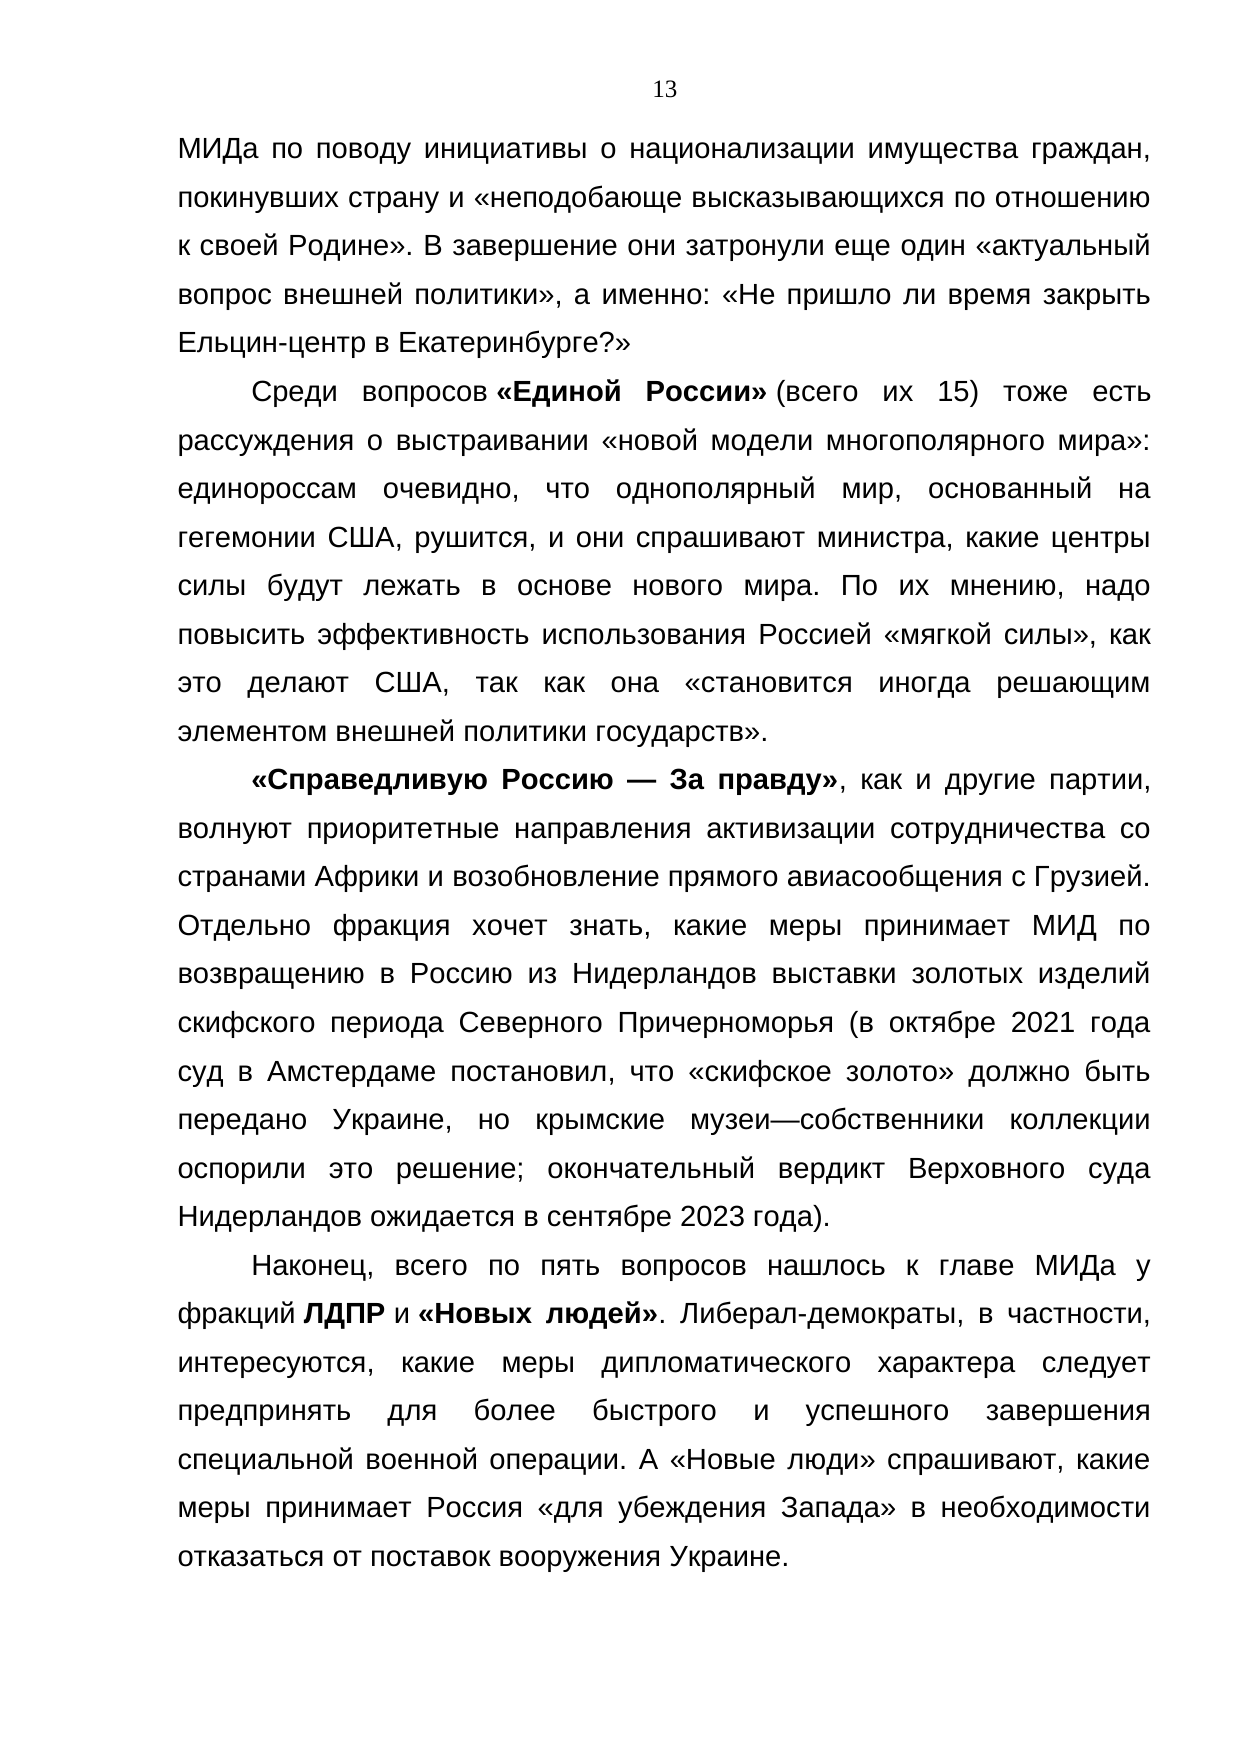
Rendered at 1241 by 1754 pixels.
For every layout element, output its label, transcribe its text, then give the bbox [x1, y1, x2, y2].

text Среди вопросов «Единой России» (всего их 15) тоже есть рассуждения о выстраивании «новой модели многополярного мира»: единороссам очевидно, что однополярный мир, основанный на гегемонии США, рушится, и они спрашивают министра, какие центры силы будут лежать в основе нового мира. По их мнению, надо повысить эффективность использования Россией «мягкой силы», как это делают США, так как она «становится иногда решающим элементом внешней политики государств». [177, 374, 1152, 747]
text «Справедливую Россию — За правду», как и другие партии, волнуют приоритетные направления активизации сотрудничества со странами Африки и возобновление прямого авиасообщения с Грузией. Отдельно фракция хочет знать, какие меры принимает МИД по возвращению в Россию из Нидерландов выставки золотых изделий скифского периода Северного Причерноморья (в октябре 2021 года суд в Амстердаме постановил, что «скифское золото» должно быть передано Украине, но крымские музеи—собственники коллекции оспорили это решение; окончательный вердикт Верховного суда Нидерландов ожидается в сентябре 2023 года). [177, 762, 1152, 1233]
text Наконец, всего по пять вопросов нашлось к главе МИДа у фракций ЛДПР и «Новых людей». Либерал-демократы, в частности, интересуются, какие меры дипломатического характера следует предпринять для более быстрого и успешного завершения специальной военной операции. А «Новые люди» спрашивают, какие меры принимает Россия «для убеждения Запада» в необходимости отказаться от поставок вооружения Украине. [177, 1248, 1152, 1572]
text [177, 131, 1152, 359]
